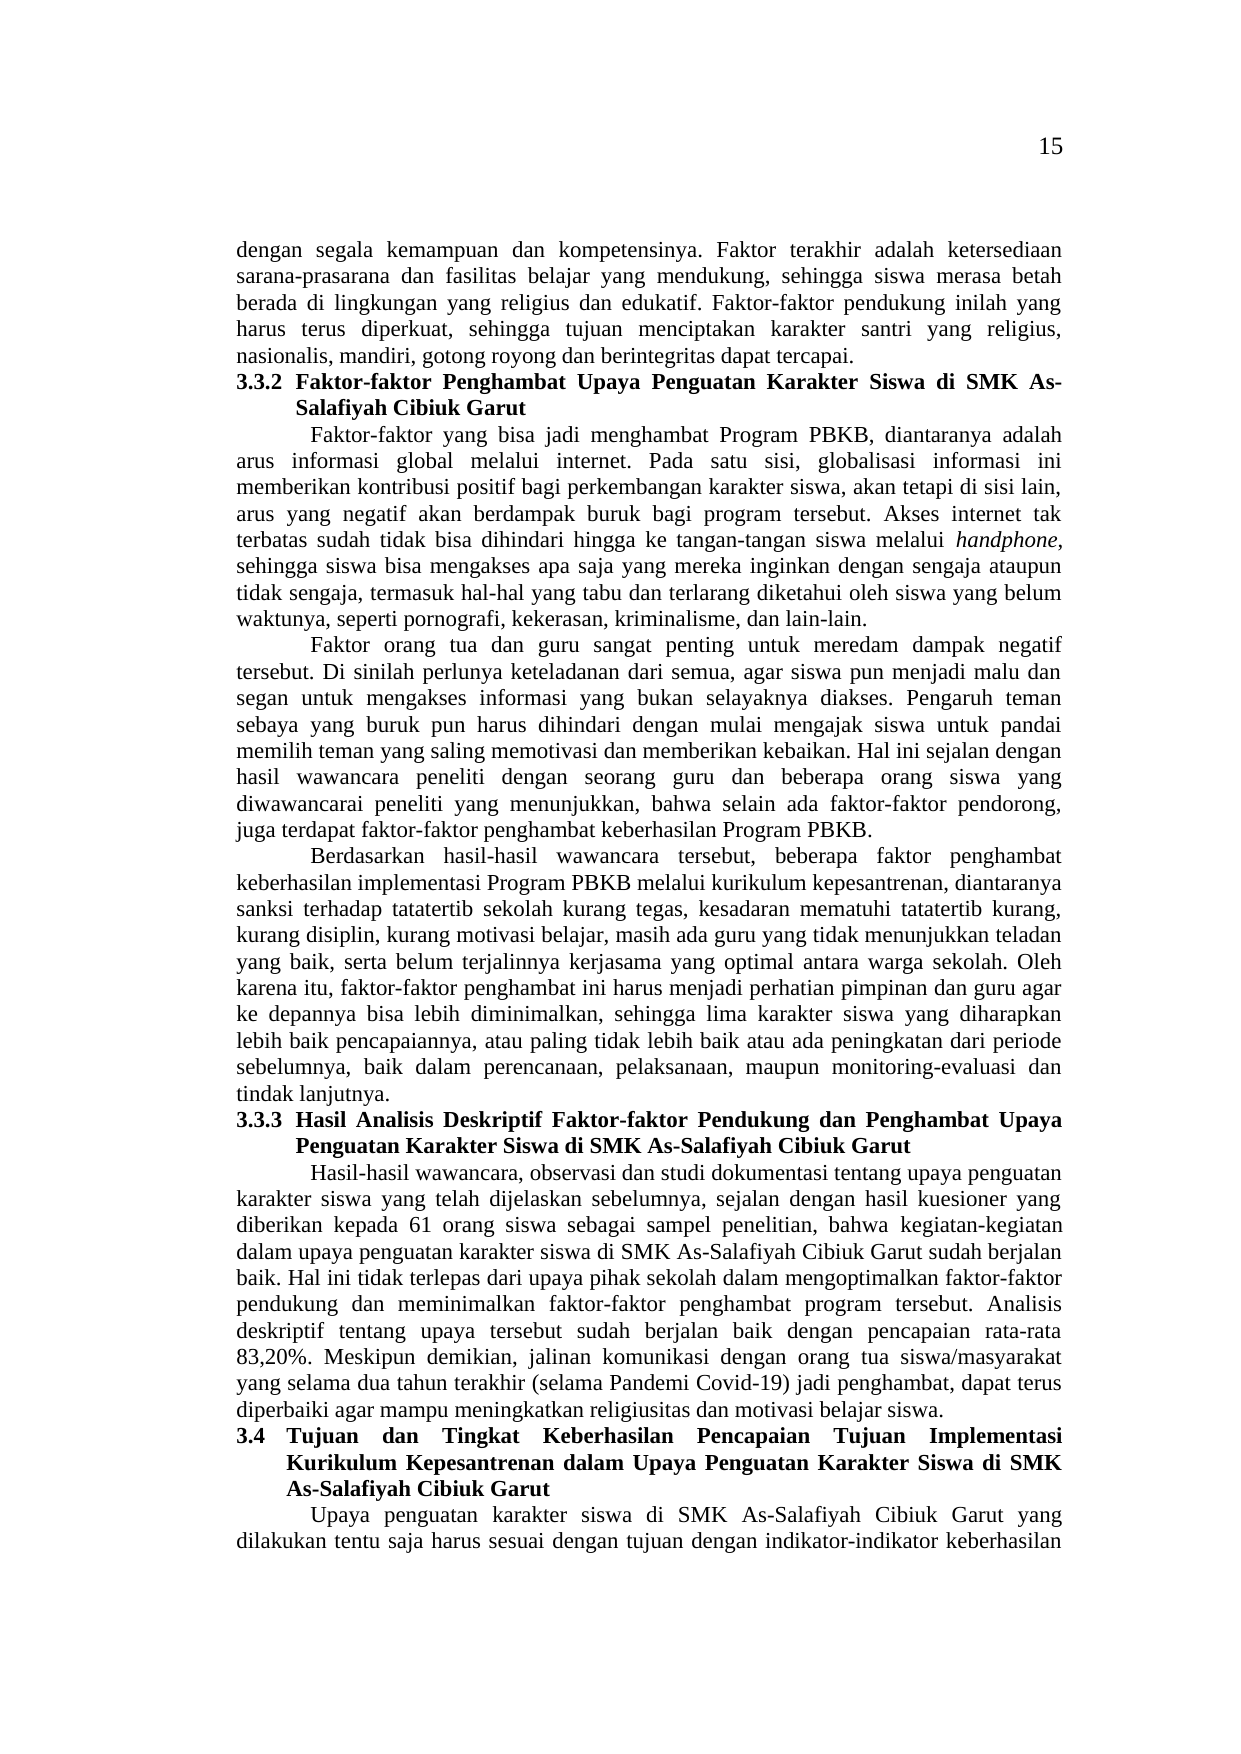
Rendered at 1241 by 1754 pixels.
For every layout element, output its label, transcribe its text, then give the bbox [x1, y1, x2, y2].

list Faktor-faktor Penghambat Upaya Penguatan Karakter Siswa di SMK As-Salafiyah Cibiuk Garut [236, 368, 1063, 421]
text Berdasarkan hasil-hasil wawancara tersebut, beberapa faktor penghambat keberhasilan implementasi Program PBKB melalui kurikulum kepesantrenan, diantaranya sanksi terhadap tatatertib sekolah kurang tegas, kesadaran mematuhi tatatertib kurang, kurang disiplin, kurang motivasi belajar, masih ada guru yang tidak menunjukkan teladan yang baik, serta belum terjalinnya kerjasama yang optimal antara warga sekolah. Oleh karena itu, faktor-faktor penghambat ini harus menjadi perhatian pimpinan dan guru agar ke depannya bisa lebih diminimalkan, sehingga lima karakter siswa yang diharapkan lebih baik pencapaiannya, atau paling tidak lebih baik atau ada peningkatan dari periode sebelumnya, baik dalam perencanaan, pelaksanaan, maupun monitoring-evaluasi dan tindak lanjutnya. [236, 842, 1063, 1106]
text Faktor orang tua dan guru sangat penting untuk meredam dampak negatif tersebut. Di sinilah perlunya keteladanan dari semua, agar siswa pun menjadi malu dan segan untuk mengakses informasi yang bukan selayaknya diakses. Pengaruh teman sebaya yang buruk pun harus dihindari dengan mulai mengajak siswa untuk pandai memilih teman yang saling memotivasi dan memberikan kebaikan. Hal ini sejalan dengan hasil wawancara peneliti dengan seorang guru dan beberapa orang siswa yang diwawancarai peneliti yang menunjukkan, bahwa selain ada faktor-faktor pendorong, juga terdapat faktor-faktor penghambat keberhasilan Program PBKB. [236, 632, 1063, 842]
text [236, 1501, 1063, 1554]
list Hasil Analisis Deskriptif Faktor-faktor Pendukung dan Penghambat Upaya Penguatan Karakter Siswa di SMK As-Salafiyah Cibiuk Garut [236, 1106, 1063, 1159]
list Tujuan dan Tingkat Keberhasilan Pencapaian Tujuan Implementasi Kurikulum Kepesantrenan dalam Upaya Penguatan Karakter Siswa di SMK As-Salafiyah Cibiuk Garut [236, 1422, 1063, 1501]
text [236, 236, 1063, 368]
text Faktor-faktor yang bisa jadi menghambat Program PBKB, diantaranya adalah arus informasi global melalui internet. Pada satu sisi, globalisasi informasi ini memberikan kontribusi positif bagi perkembangan karakter siswa, akan tetapi di sisi lain, arus yang negatif akan berdampak buruk bagi program tersebut. Akses internet tak terbatas sudah tidak bisa dihindari hingga ke tangan-tangan siswa melalui handphone, sehingga siswa bisa mengakses apa saja yang mereka inginkan dengan sengaja ataupun tidak sengaja, termasuk hal-hal yang tabu dan terlarang diketahui oleh siswa yang belum waktunya, seperti pornografi, kekerasan, kriminalisme, dan lain-lain. [236, 421, 1063, 632]
text Hasil-hasil wawancara, observasi dan studi dokumentasi tentang upaya penguatan karakter siswa yang telah dijelaskan sebelumnya, sejalan dengan hasil kuesioner yang diberikan kepada 61 orang siswa sebagai sampel penelitian, bahwa kegiatan-kegiatan dalam upaya penguatan karakter siswa di SMK As-Salafiyah Cibiuk Garut sudah berjalan baik. Hal ini tidak terlepas dari upaya pihak sekolah dalam mengoptimalkan faktor-faktor pendukung dan meminimalkan faktor-faktor penghambat program tersebut. Analisis deskriptif tentang upaya tersebut sudah berjalan baik dengan pencapaian rata-rata 83,20%. Meskipun demikian, jalinan komunikasi dengan orang tua siswa/masyarakat yang selama dua tahun terakhir (selama Pandemi Covid-19) jadi penghambat, dapat terus diperbaiki agar mampu meningkatkan religiusitas dan motivasi belajar siswa. [236, 1159, 1063, 1422]
